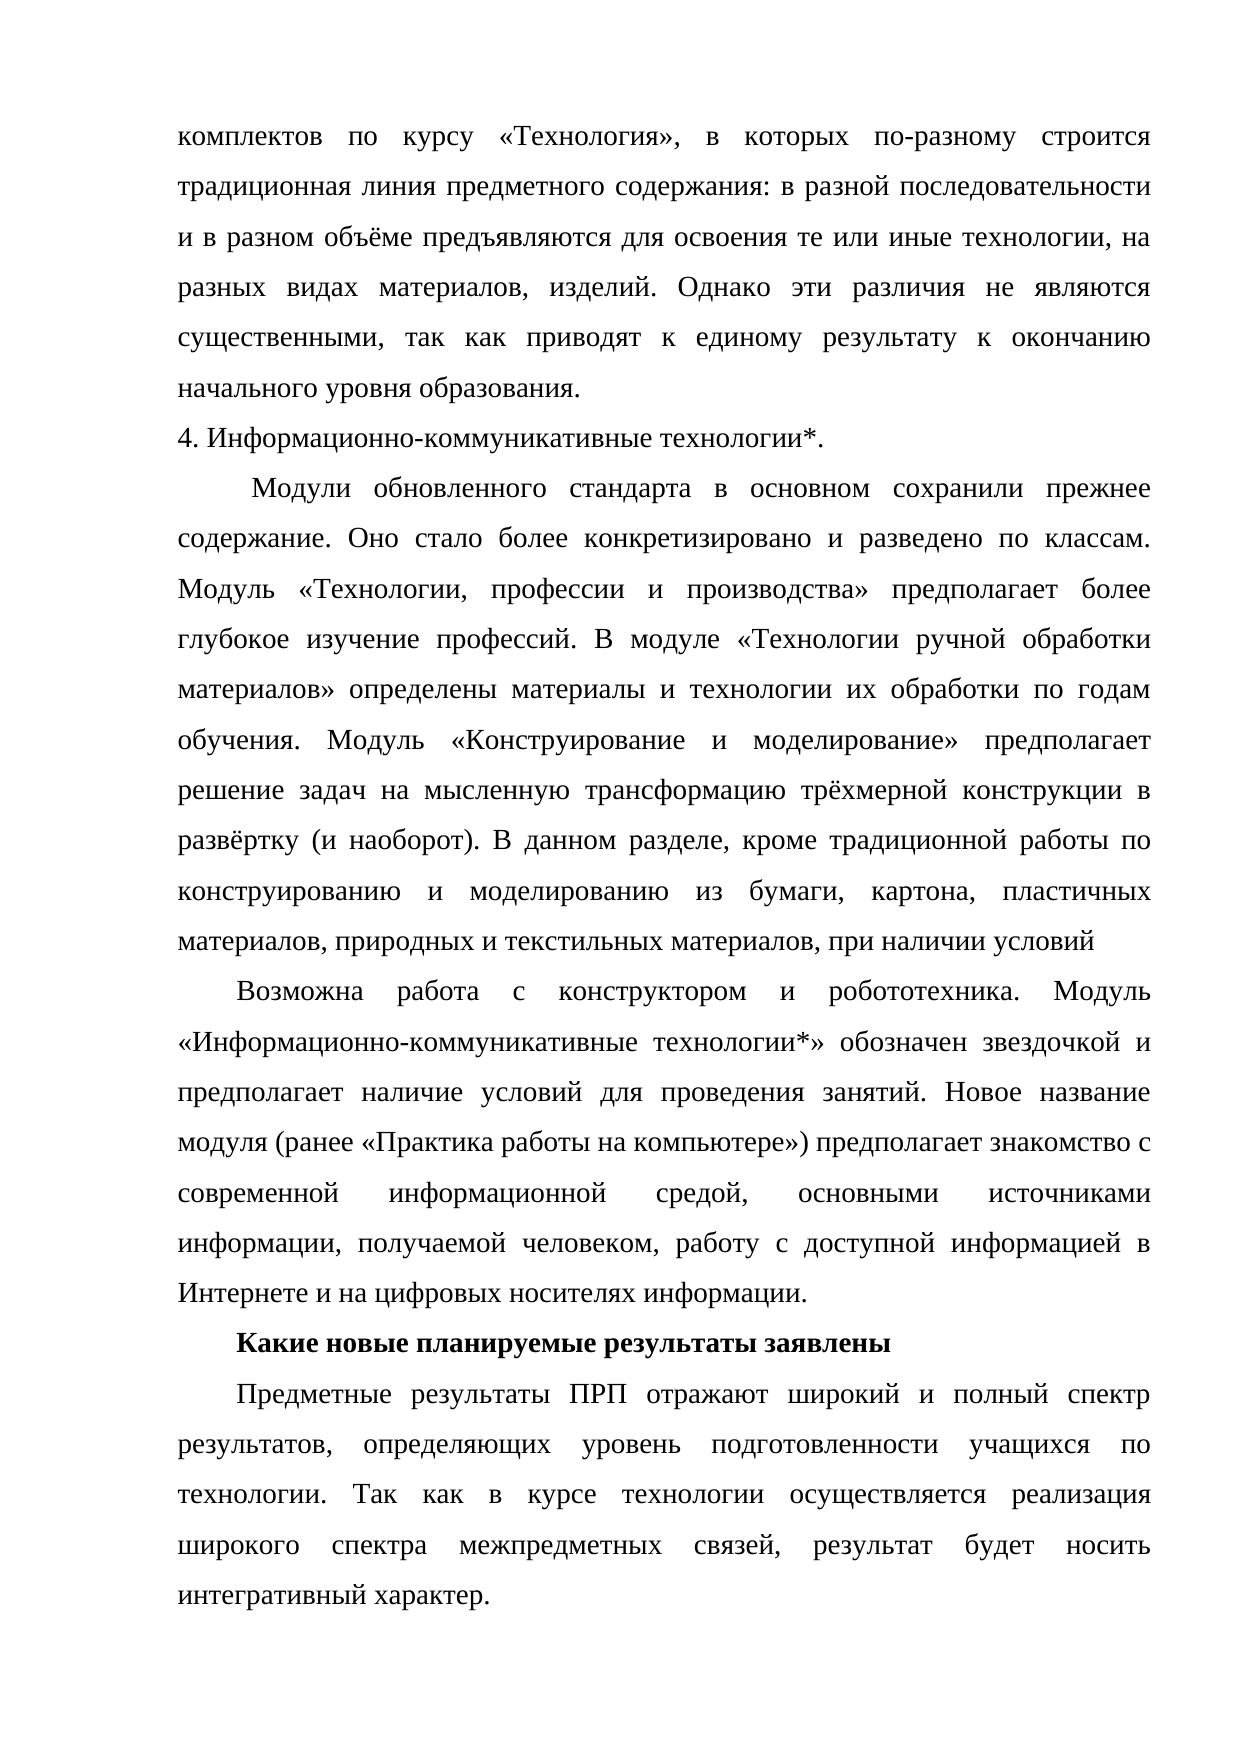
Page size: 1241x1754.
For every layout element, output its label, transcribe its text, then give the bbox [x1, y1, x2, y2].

text Предметные результаты ПРП отражают широкий и полный спектр результатов, определяющих уровень подготовленности учащихся по технологии. Так как в курсе технологии осуществляется реализация широкого спектра межпредметных связей, результат будет носить интегративный характер. [177, 1376, 1152, 1611]
text 4. Информационно-коммуникативные технологии*. [177, 420, 1152, 453]
text Модули обновленного стандарта в основном сохранили прежнее содержание. Оно стало более конкретизировано и разведено по классам. Модуль «Технологии, профессии и производства» предполагает более глубокое изучение профессий. В модуле «Технологии ручной обработки материалов» определены материалы и технологии их обработки по годам обучения. Модуль «Конструирование и моделирование» предполагает решение задач на мысленную трансформацию трёхмерной конструкции в развёртку (и наоборот). В данном разделе, кроме традиционной работы по конструированию и моделированию из бумаги, картона, пластичных материалов, природных и текстильных материалов, при наличии условий [177, 470, 1152, 957]
text Какие новые планируемые результаты заявлены [177, 1326, 1152, 1359]
text Возможна работа с конструктором и робототехника. Модуль «Информационно-коммуникативные технологии*» обозначен звездочкой и предполагает наличие условий для проведения занятий. Новое название модуля (ранее «Практика работы на компьютере») предполагает знакомство с современной информационной средой, основными источниками информации, получаемой человеком, работу с доступной информацией в Интернете и на цифровых носителях информации. [177, 973, 1152, 1309]
text комплектов по курсу «Технология», в которых по-разному строится традиционная линия предметного содержания: в разной последовательности и в разном объёме предъявляются для освоения те или иные технологии, на разных видах материалов, изделий. Однако эти различия не являются существенными, так как приводят к единому результату к окончанию начального уровня образования. [177, 118, 1152, 403]
